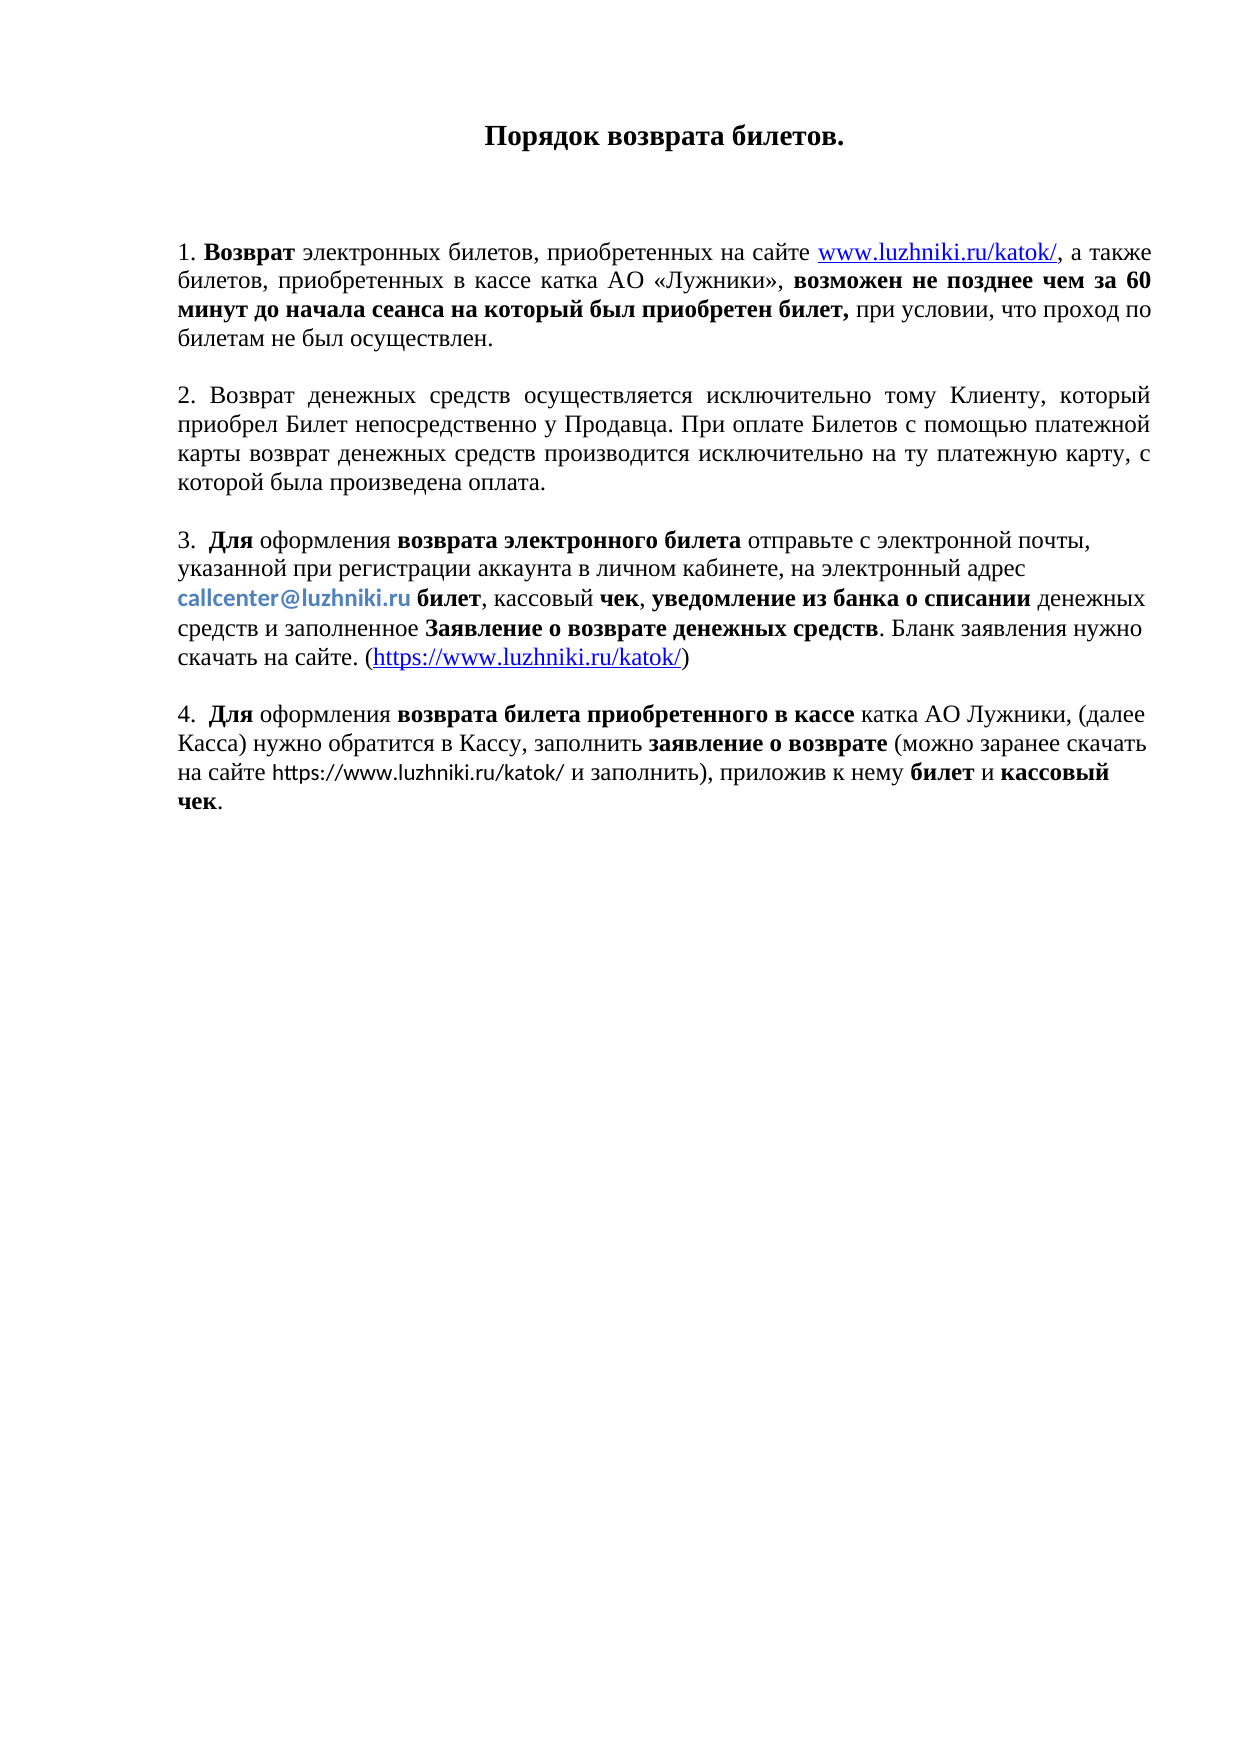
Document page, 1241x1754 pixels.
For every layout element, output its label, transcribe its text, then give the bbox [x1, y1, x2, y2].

text Порядок возврата билетов. [177, 118, 1152, 152]
text 1. Возврат электронных билетов, приобретенных на сайте www.luzhniki.ru/katok/, а также билетов, приобретенных в кассе катка АО «Лужники», возможен не позднее чем за 60 минут до начала сеанса на который был приобретен билет, при условии, что проход по билетам не был осуществлен. [177, 237, 1152, 352]
text 2. Возврат денежных средств осуществляется исключительно тому Клиенту, который приобрел Билет непосредственно у Продавца. При оплате Билетов с помощью платежной карты возврат денежных средств производится исключительно на ту платежную карту, с которой была произведена оплата. [177, 381, 1152, 496]
text 4. Для оформления возврата билета приобретенного в кассе катка АО Лужники, (далее Касса) нужно обратится в Кассу, заполнить заявление о возврате (можно заранее скачать на сайте https://www.luzhniki.ru/katok/ и заполнить), приложив к нему билет и кассовый чек. [177, 699, 1152, 815]
text 3. Для оформления возврата электронного билета отправьте с электронной почты, указанной при регистрации аккаунта в личном кабинете, на электронный адрес callcenter@luzhniki.ru билет, кассовый чек, уведомление из банка о списании денежных средств и заполненное Заявление о возврате денежных средств. Бланк заявления нужно скачать на сайте. (https://www.luzhniki.ru/katok/) [177, 525, 1152, 670]
